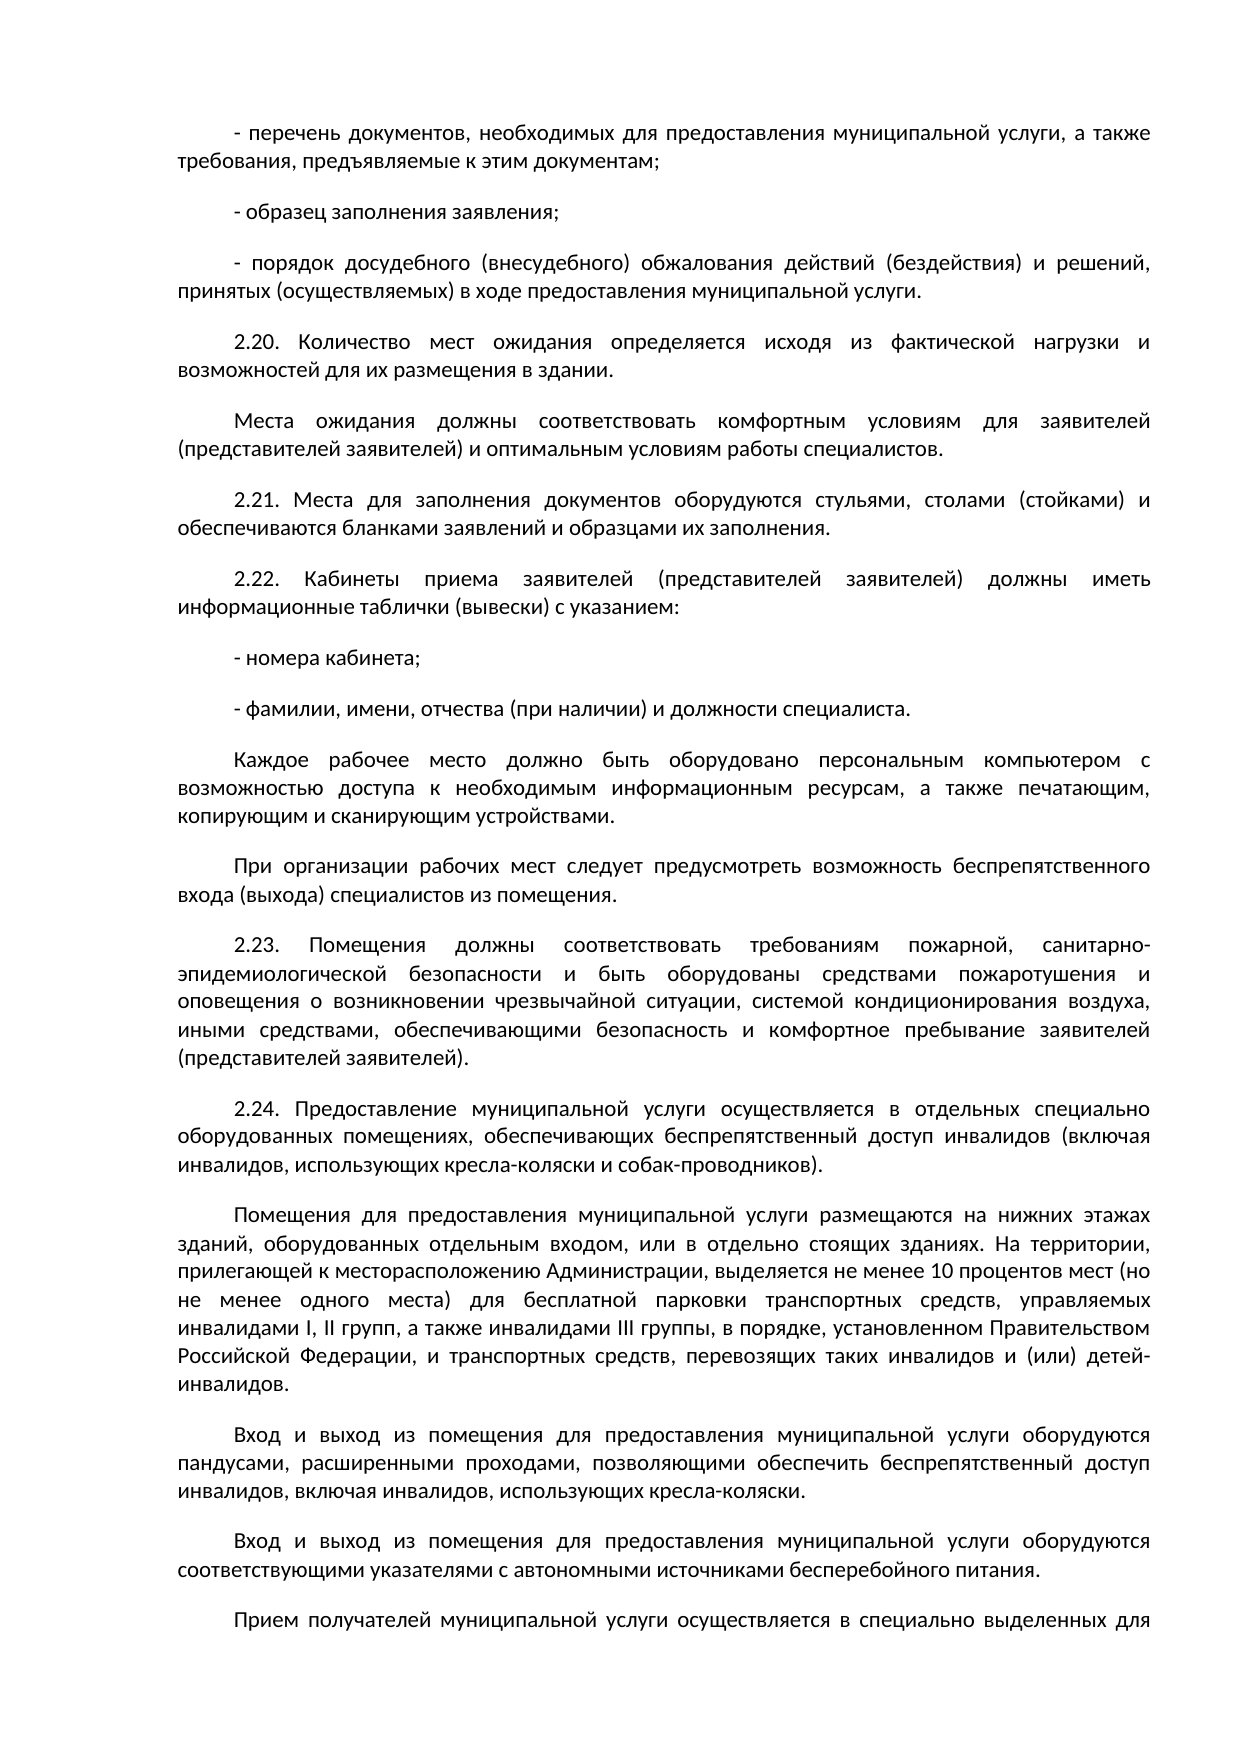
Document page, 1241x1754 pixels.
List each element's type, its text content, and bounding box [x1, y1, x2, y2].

text 2.20. Количество мест ожидания определяется исходя из фактической нагрузки и возможностей для их размещения в здании. [177, 327, 1152, 383]
text Каждое рабочее место должно быть оборудовано персональным компьютером с возможностью доступа к необходимым информационным ресурсам, а также печатающим, копирующим и сканирующим устройствами. [177, 745, 1152, 829]
text 2.21. Места для заполнения документов оборудуются стульями, столами (стойками) и обеспечиваются бланками заявлений и образцами их заполнения. [177, 485, 1152, 541]
text - фамилии, имени, отчества (при наличии) и должности специалиста. [177, 694, 1152, 722]
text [177, 1606, 1152, 1634]
text 2.22. Кабинеты приема заявителей (представителей заявителей) должны иметь информационные таблички (вывески) с указанием: [177, 564, 1152, 620]
text Вход и выход из помещения для предоставления муниципальной услуги оборудуются пандусами, расширенными проходами, позволяющими обеспечить беспрепятственный доступ инвалидов, включая инвалидов, использующих кресла-коляски. [177, 1420, 1152, 1504]
text 2.23. Помещения должны соответствовать требованиям пожарной, санитарно-эпидемиологической безопасности и быть оборудованы средствами пожаротушения и оповещения о возникновении чрезвычайной ситуации, системой кондиционирования воздуха, иными средствами, обеспечивающими безопасность и комфортное пребывание заявителей (представителей заявителей). [177, 931, 1152, 1071]
text - порядок досудебного (внесудебного) обжалования действий (бездействия) и решений, принятых (осуществляемых) в ходе предоставления муниципальной услуги. [177, 248, 1152, 304]
text Помещения для предоставления муниципальной услуги размещаются на нижних этажах зданий, оборудованных отдельным входом, или в отдельно стоящих зданиях. На территории, прилегающей к месторасположению Администрации, выделяется не менее 10 процентов мест (но не менее одного места) для бесплатной парковки транспортных средств, управляемых инвалидами I, II групп, а также инвалидами III группы, в порядке, установленном Правительством Российской Федерации, и транспортных средств, перевозящих таких инвалидов и (или) детей-инвалидов. [177, 1201, 1152, 1397]
text 2.24. Предоставление муниципальной услуги осуществляется в отдельных специально оборудованных помещениях, обеспечивающих беспрепятственный доступ инвалидов (включая инвалидов, использующих кресла-коляски и собак-проводников). [177, 1094, 1152, 1178]
text Места ожидания должны соответствовать комфортным условиям для заявителей (представителей заявителей) и оптимальным условиям работы специалистов. [177, 406, 1152, 462]
text - номера кабинета; [177, 643, 1152, 671]
text При организации рабочих мест следует предусмотреть возможность беспрепятственного входа (выхода) специалистов из помещения. [177, 852, 1152, 908]
text - перечень документов, необходимых для предоставления муниципальной услуги, а также требования, предъявляемые к этим документам; [177, 118, 1152, 174]
text Вход и выход из помещения для предоставления муниципальной услуги оборудуются соответствующими указателями с автономными источниками бесперебойного питания. [177, 1527, 1152, 1583]
text - образец заполнения заявления; [177, 197, 1152, 225]
